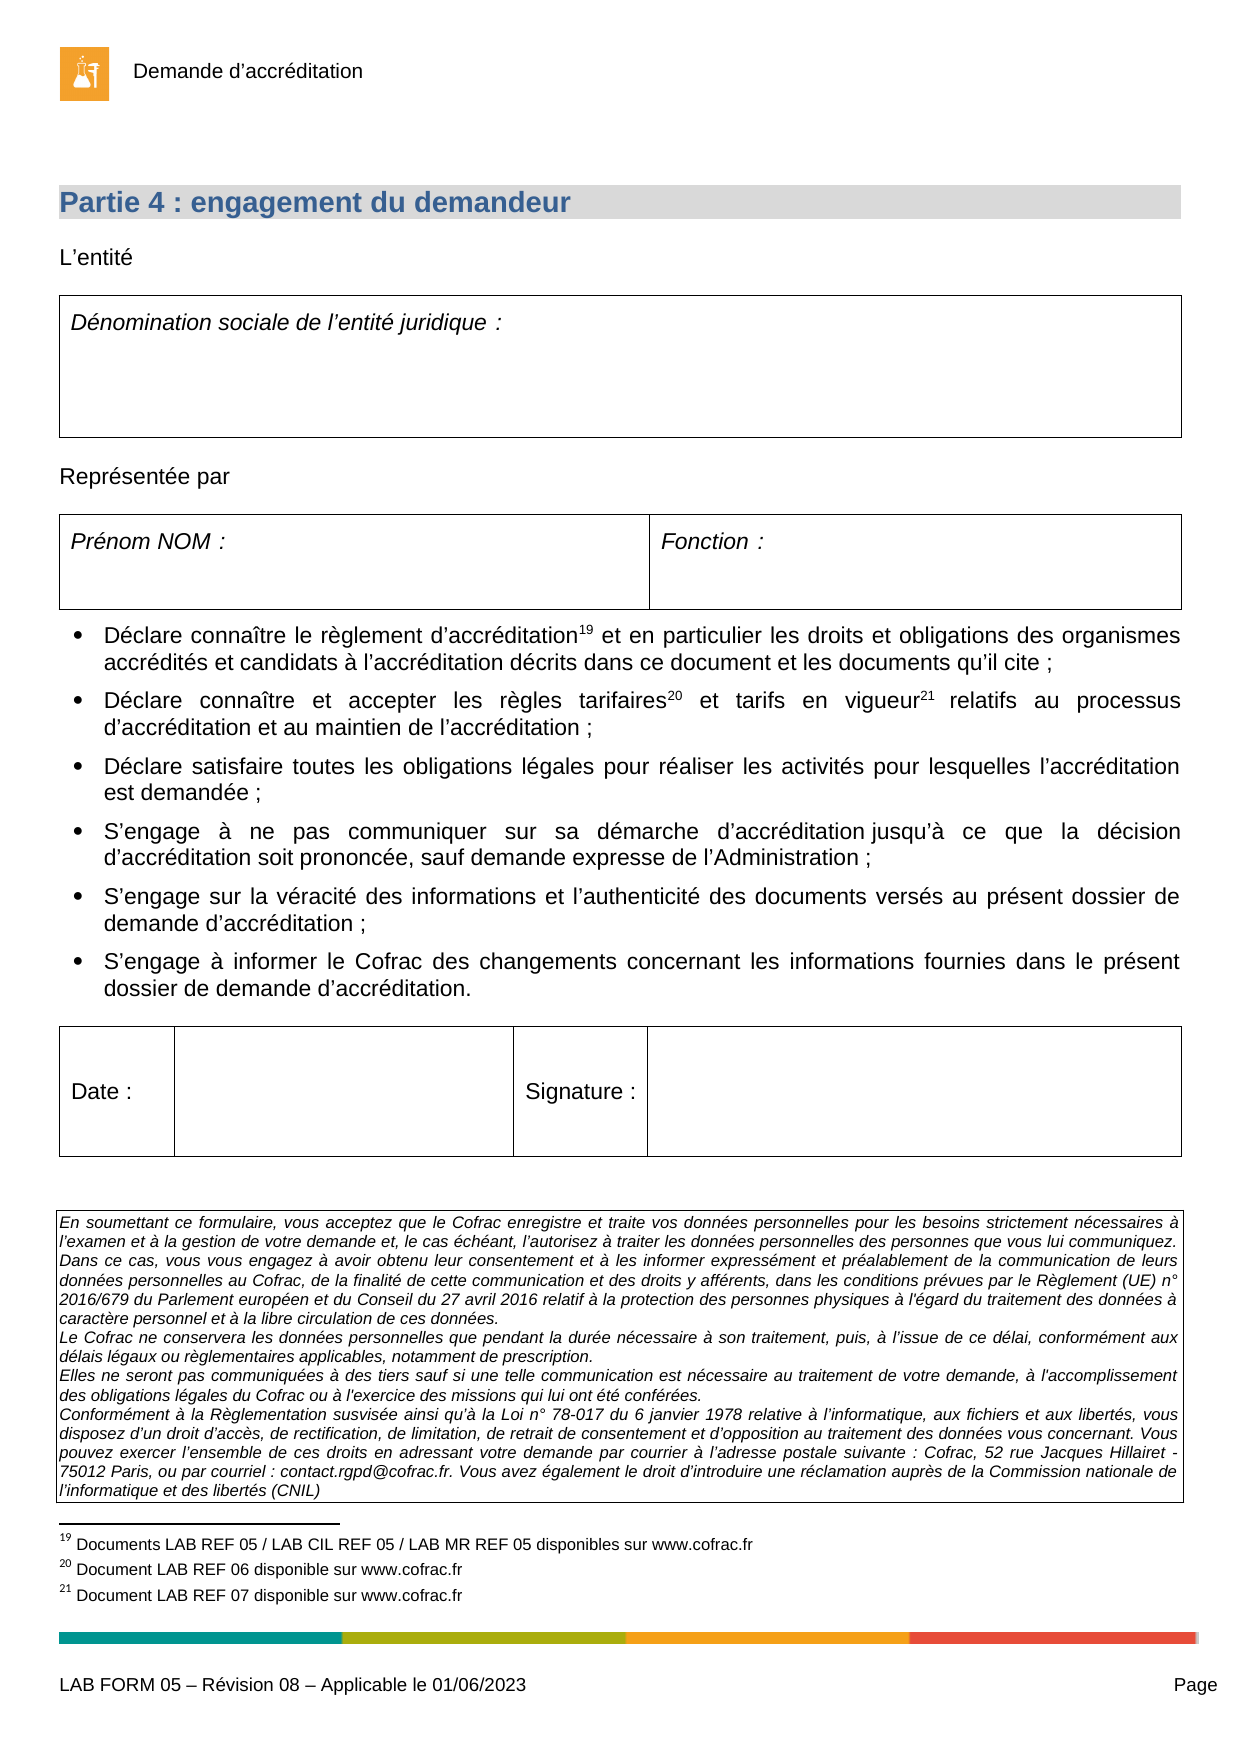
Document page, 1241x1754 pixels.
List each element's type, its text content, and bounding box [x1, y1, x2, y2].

list S’engage à informer le Cofrac des changements concernant les informations fournies dans le présent dossier de demande d’accréditation. [74, 948, 1181, 1001]
list Déclare connaître et accepter les règles tarifaires et tarifs en vigueur relatifs au processus d’accréditation et au maintien de l’accréditation ; [74, 687, 1181, 740]
list S’engage sur la véracité des informations et l’authenticité des documents versés au présent dossier de demande d’accréditation ; [74, 883, 1181, 936]
table_header Date : [60, 1027, 174, 1156]
list S’engage à ne pas communiquer sur sa démarche d’accréditation jusqu’à ce que la décision d’accréditation soit prononcée, sauf demande expresse de l’Administration ; [74, 818, 1181, 871]
text Conformément à la Règlementation susvisée ainsi qu’à la Loi n° 78-017 du 6 janvier 1978 relative à l’informatique, aux fichiers et aux libertés, vous disposez d’un droit d’accès, de rectification, de limitation, de retrait de consentement et d’opposition au traitement des données vous concernant. Vous pouvez exercer l’ensemble de ces droits en adressant votre demande par courrier à l’adresse postale suivante : Cofrac, 52 rue Jacques Hillairet - 75012 Paris, ou par courriel : contact.rgpd@cofrac.fr. Vous avez également le droit d’introduire une réclamation auprès de la Commission nationale de l’informatique et des libertés (CNIL) [57, 1401, 1183, 1502]
table_header Dénomination sociale de l’entité juridique : [60, 296, 1181, 437]
text Elles ne seront pas communiquées à des tiers sauf si une telle communication est nécessaire au traitement de votre demande, à l'accomplissement des obligations légales du Cofrac ou à l'exercice des missions qui lui ont été conférées. [59, 1366, 1181, 1401]
table_header [175, 1027, 513, 1156]
list Déclare connaître le règlement d’accréditation et en particulier les droits et obligations des organismes accrédités et candidats à l’accréditation décrits dans ce document et les documents qu’il cite ; [74, 622, 1181, 675]
table_header Fonction : [650, 515, 1181, 609]
text Représentée par [59, 463, 1181, 489]
table_header [648, 1027, 1181, 1156]
text En soumettant ce formulaire, vous acceptez que le Cofrac enregistre et traite vos données personnelles pour les besoins strictement nécessaires à l’examen et à la gestion de votre demande et, le cas échéant, l’autorisez à traiter les données personnelles des personnes que vous lui communiquez. Dans ce cas, vous vous engagez à avoir obtenu leur consentement et à les informer expressément et préalablement de la communication de leurs données personnelles au Cofrac, de la finalité de cette communication et des droits y afférents, dans les conditions prévues par le Règlement (UE) n° 2016/679 du Parlement européen et du Conseil du 27 avril 2016 relatif à la protection des personnes physiques à l'égard du traitement des données à caractère personnel et à la libre circulation de ces données. [57, 1211, 1183, 1328]
list Déclare satisfaire toutes les obligations légales pour réaliser les activités pour lesquelles l’accréditation est demandée ; [74, 753, 1181, 805]
text Partie 4 : engagement du demandeur [59, 185, 1181, 219]
picture [59, 47, 110, 101]
text L’entité [59, 244, 1181, 270]
table_header Signature : [514, 1027, 647, 1156]
picture [59, 1632, 1199, 1644]
text Le Cofrac ne conservera les données personnelles que pendant la durée nécessaire à son traitement, puis, à l’issue de ce délai, conformément aux délais légaux ou règlementaires applicables, notamment de prescription. [59, 1328, 1181, 1366]
table_header Prénom NOM : [60, 515, 649, 609]
